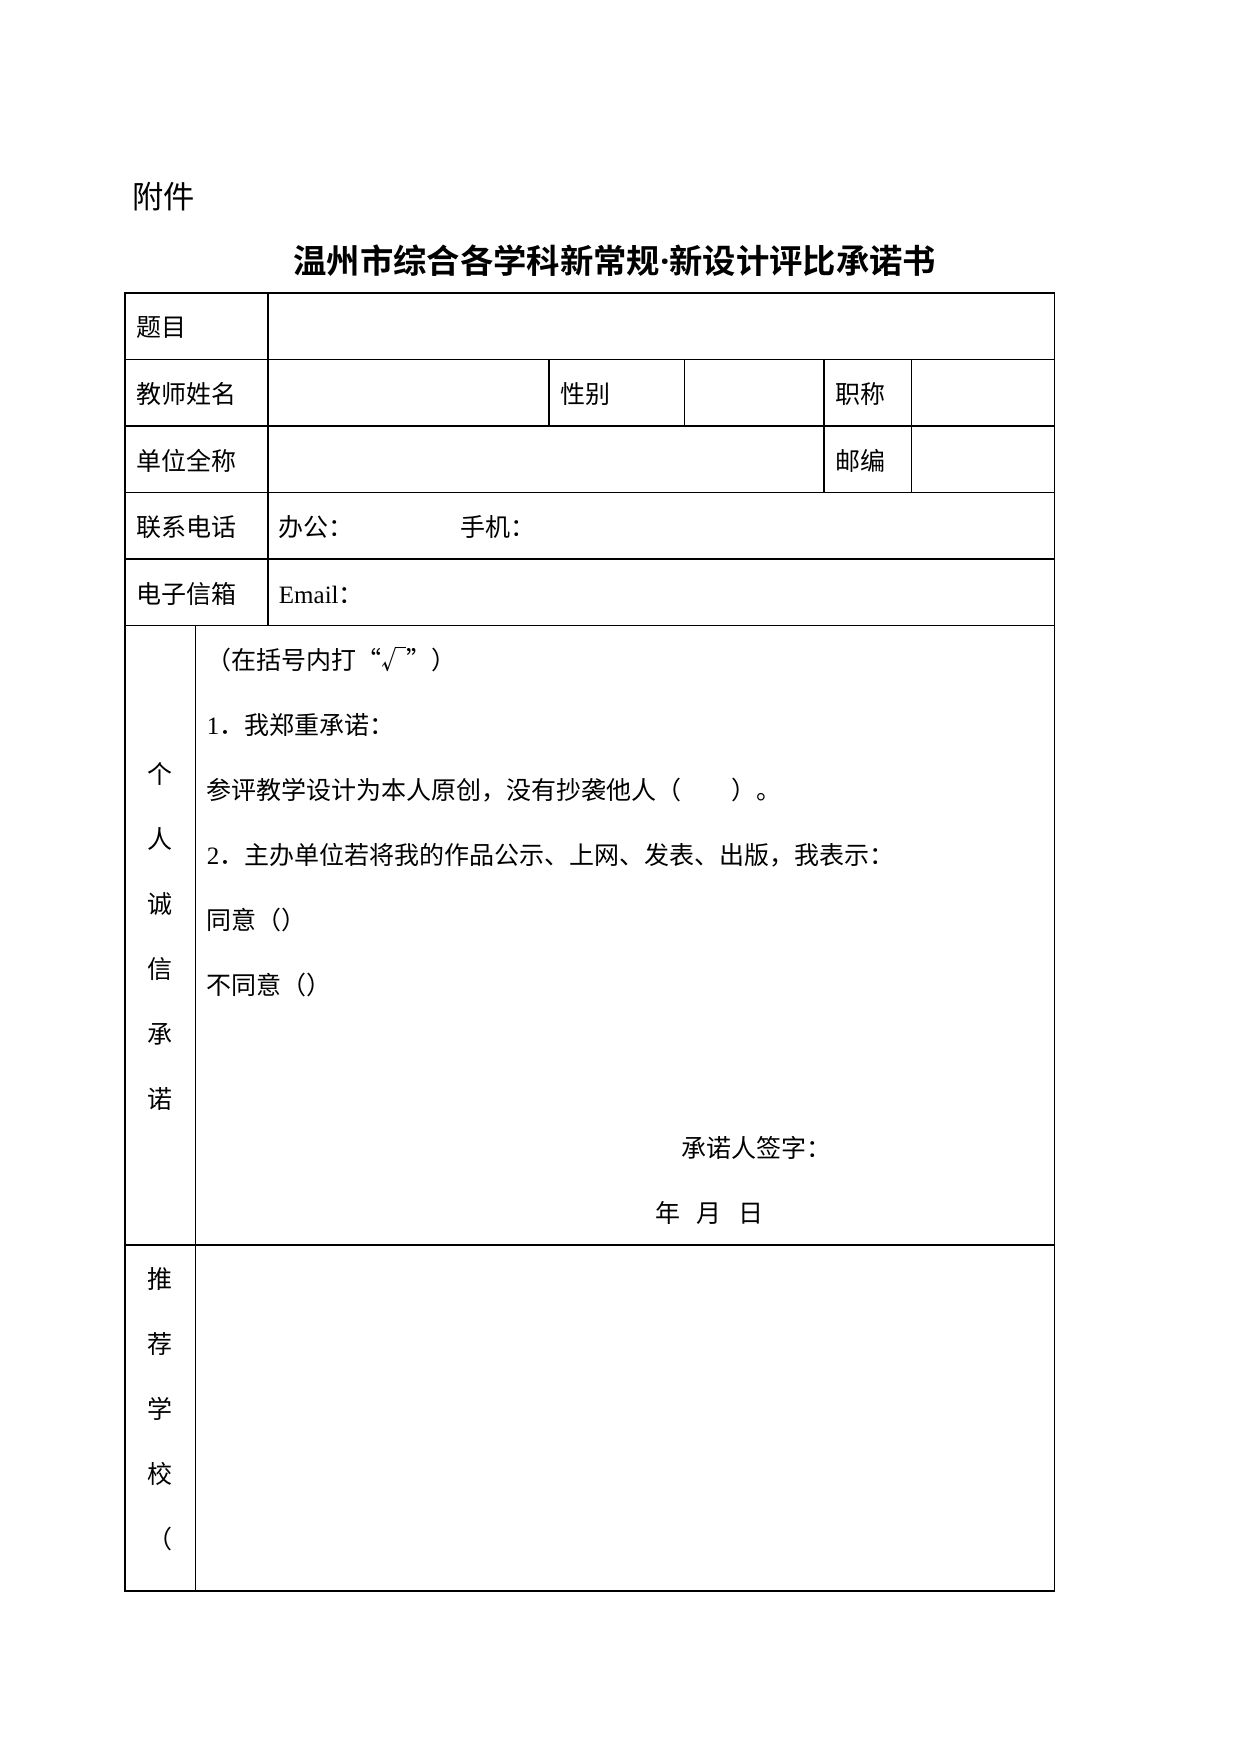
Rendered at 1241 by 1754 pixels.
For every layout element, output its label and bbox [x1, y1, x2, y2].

table_header [124, 162, 1116, 1592]
